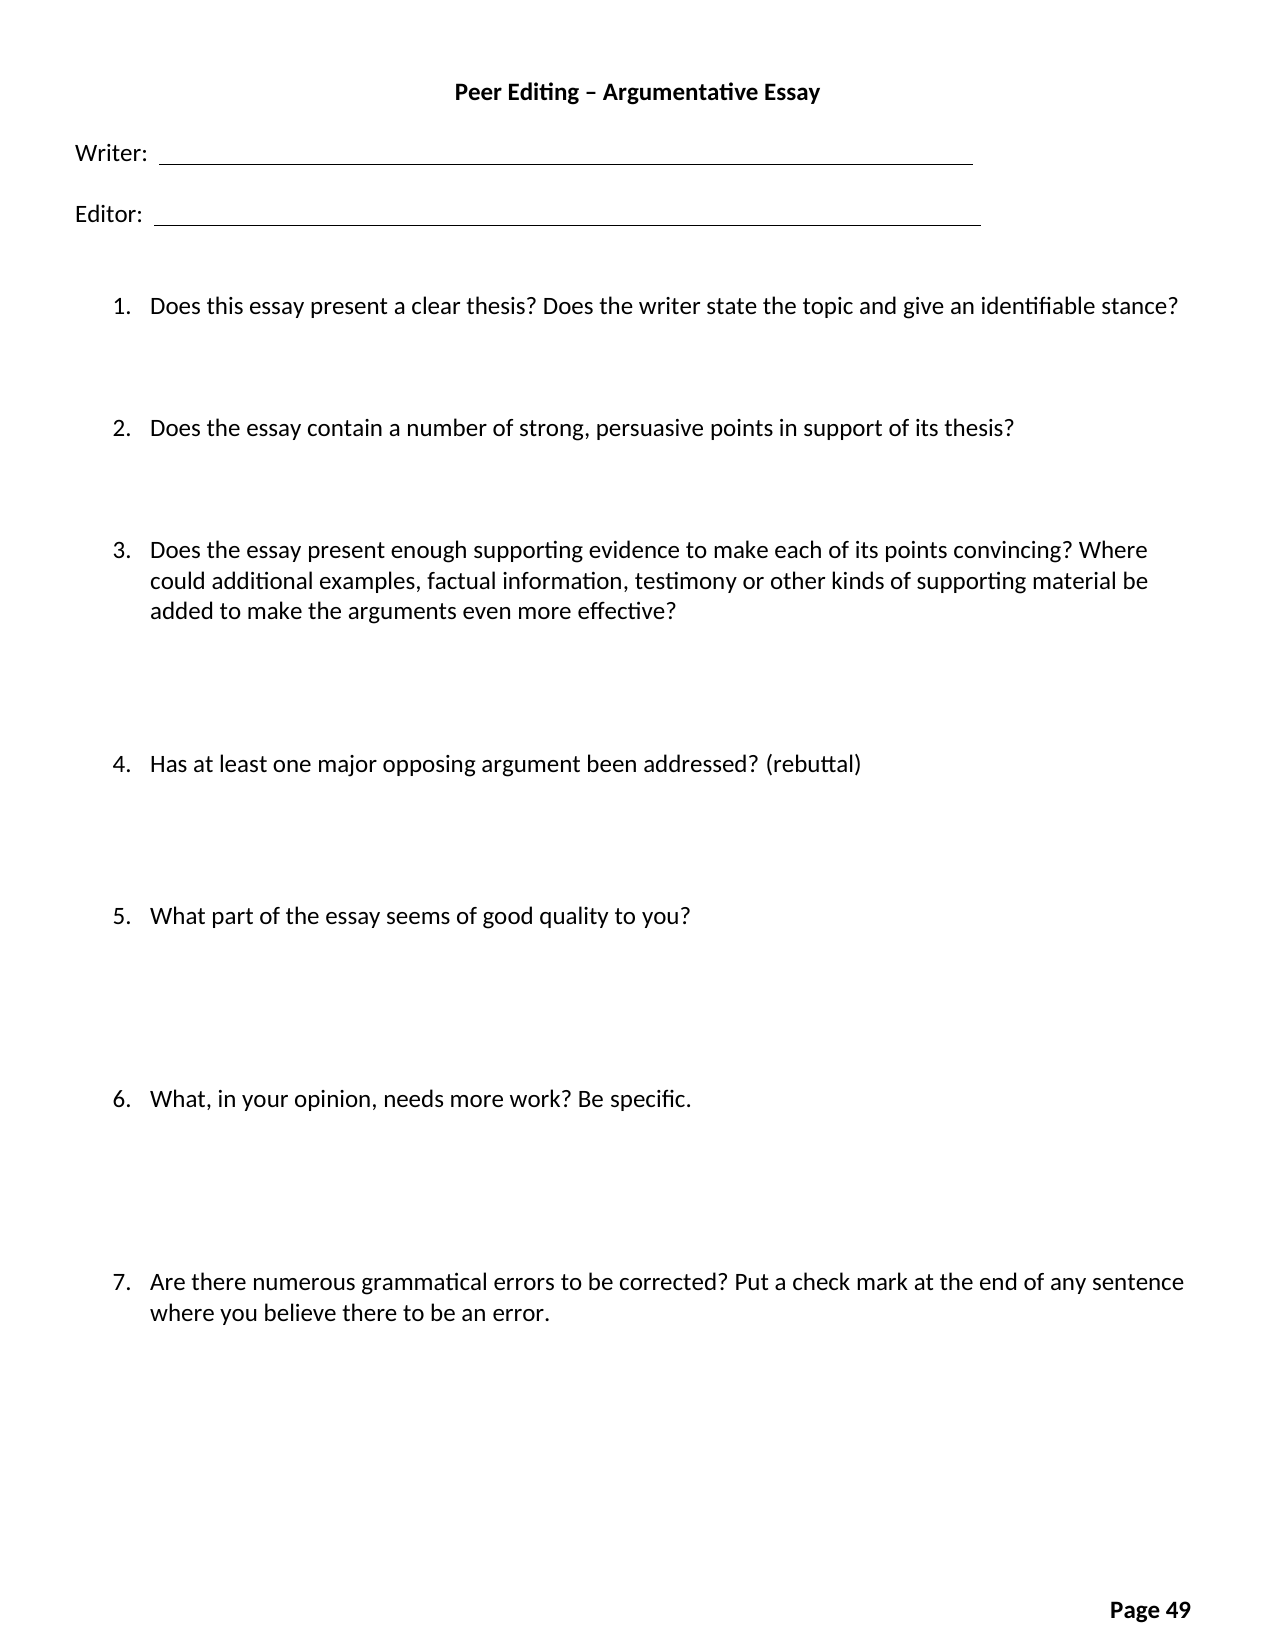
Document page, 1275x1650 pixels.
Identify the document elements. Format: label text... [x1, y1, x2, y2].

text Peer Editing – Argumentative Essay [452, 76, 823, 107]
list Are there numerous grammatical errors to be corrected? Put a check mark at the end of any sentence where you believe there to be an error. [112, 1266, 1184, 1327]
list Has at least one major opposing argument been addressed? (rebuttal) [112, 748, 1202, 778]
text Writer: [75, 137, 1202, 168]
list Does the essay present enough supporting evidence to make each of its points convincing? Where could additional examples, factual information, testimony or other kinds of supporting material be added to make the arguments even more effective? [112, 534, 1149, 626]
text Editor: [75, 198, 1202, 229]
list What, in your opinion, needs more work? Be specific. [112, 1083, 1202, 1114]
list Does this essay present a clear thesis? Does the writer state the topic and give an identifiable stance? [112, 290, 1202, 321]
list Does the essay contain a number of strong, persuasive points in support of its thesis? [112, 412, 1202, 442]
text Page 49 [64, 1594, 1191, 1624]
list What part of the essay seems of good quality to you? [112, 900, 1202, 931]
